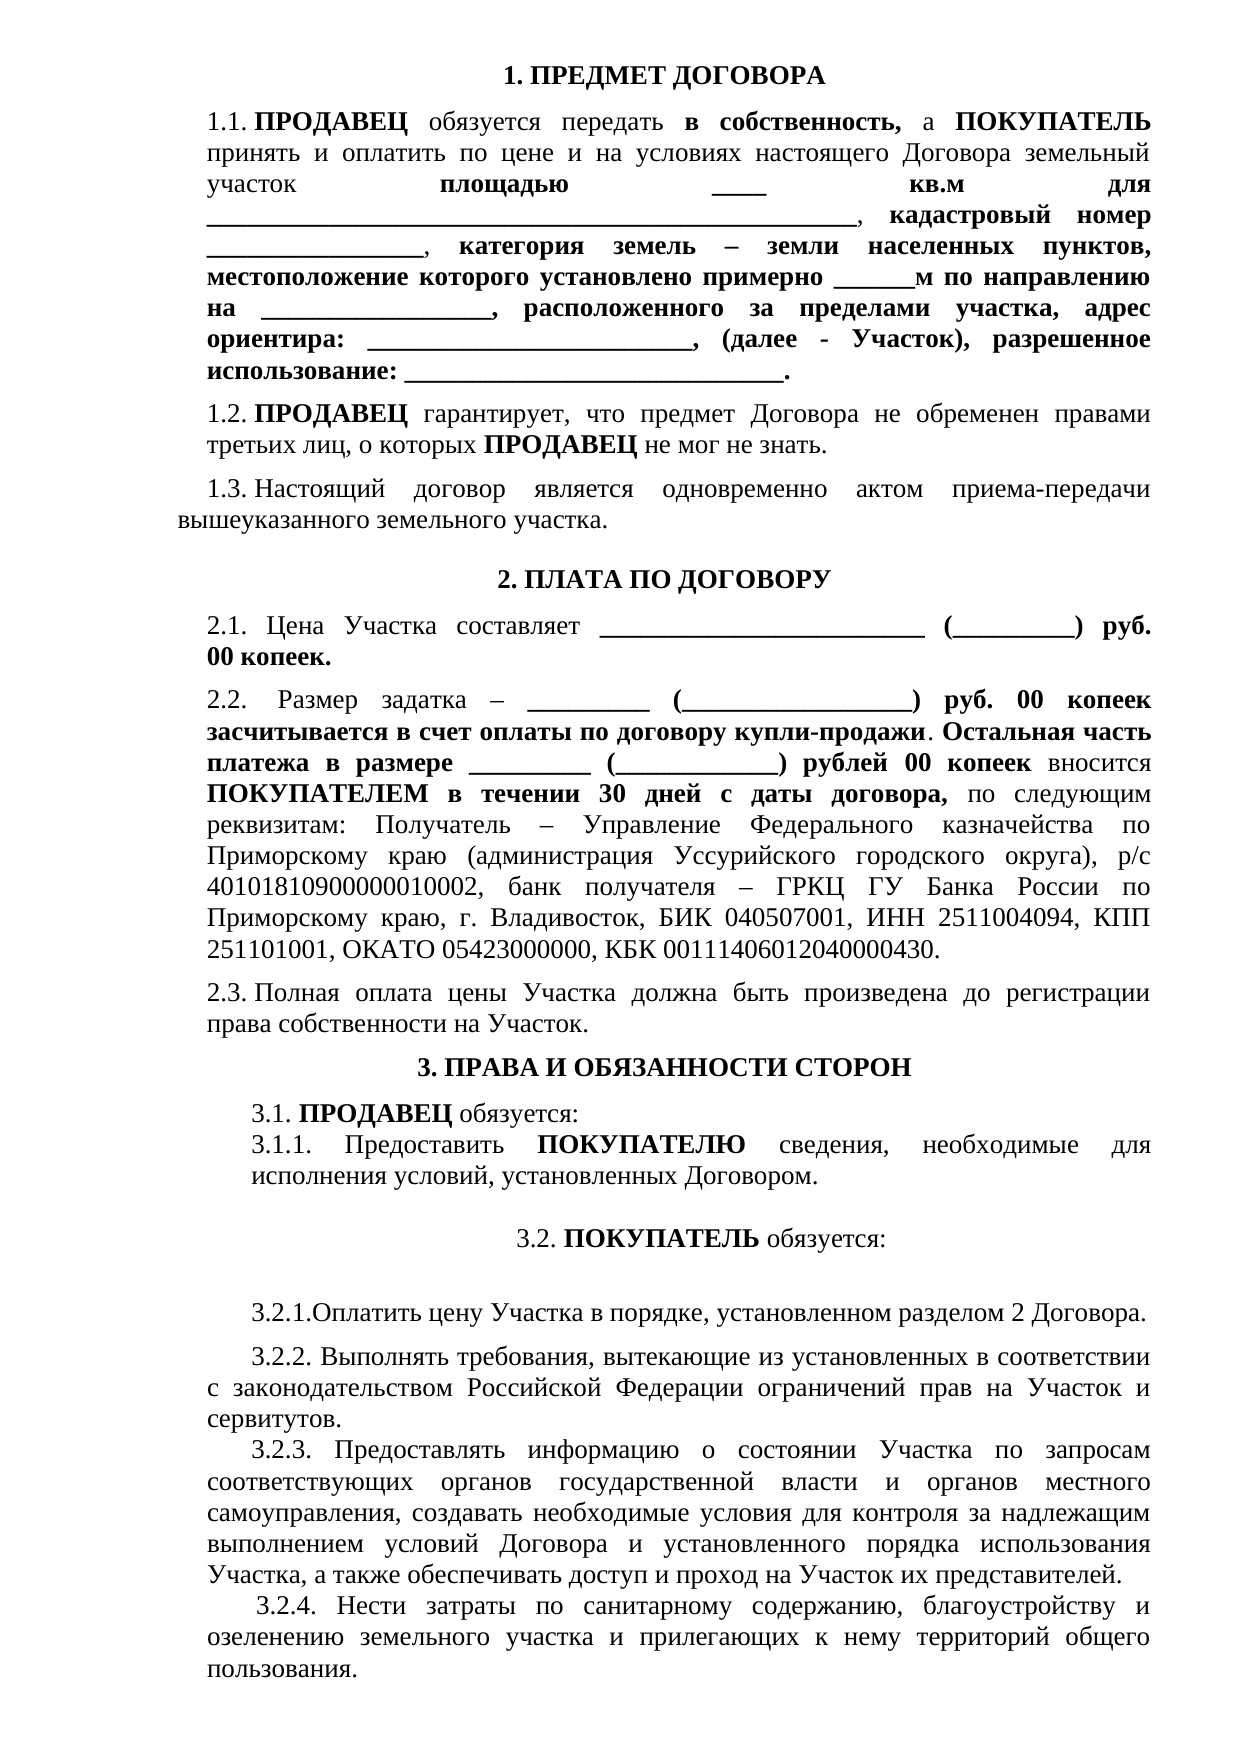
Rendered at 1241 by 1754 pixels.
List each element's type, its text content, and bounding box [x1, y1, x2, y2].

text 2.1. Цена Участка составляет ________________________ (_________) руб. 00 копеек. [207, 609, 1152, 671]
text 2.2. Размер задатка – _________ (_________________) руб. 00 копеек засчитывается в счет оплаты по договору купли-продажи. Остальная часть платежа в размере _________ (____________) рублей 00 копеек вносится ПОКУПАТЕЛЕМ в течении 30 дней с даты договора, по следующим реквизитам: Получатель – Управление Федерального казначейства по Приморскому краю (администрация Уссурийского городского округа), р/с 40101810900000010002, банк получателя – ГРКЦ ГУ Банка России по Приморскому краю, г. Владивосток, БИК 040507001, ИНН 2511004094, КПП 251101001, ОКАТО 05423000000, КБК 00111406012040000430. [207, 683, 1152, 964]
text 2.3. Полная оплата цены Участка должна быть произведена до регистрации права собственности на Участок. [207, 976, 1152, 1039]
text 3. ПРАВА И ОБЯЗАННОСТИ СТОРОН [177, 1051, 1152, 1082]
text 3.2. ПОКУПАТЕЛЬ обязуется: [177, 1222, 1152, 1253]
text 3.2.1.Оплатить цену Участка в порядке, установленном разделом 2 Договора. [177, 1297, 1152, 1328]
text 3.1. ПРОДАВЕЦ обязуется: [177, 1097, 1152, 1128]
text 2. ПЛАТА ПО ДОГОВОРУ [177, 563, 1152, 594]
text 1.1. ПРОДАВЕЦ обязуется передать в собственность, а ПОКУПАТЕЛЬ принять и оплатить по цене и на условиях настоящего Договора земельный участок площадью ____ кв.м для ________________________________________________, кадастровый номер ________________, категория земель – земли населенных пунктов, местоположение которого установлено примерно ______м по направлению на _________________, расположенного за пределами участка, адрес ориентира: ________________________, (далее - Участок), разрешенное использование: ____________________________. [207, 104, 1152, 385]
text 1.2. ПРОДАВЕЦ гарантирует, что предмет Договора не обременен правами третьих лиц, о которых ПРОДАВЕЦ не мог не знать. [207, 397, 1152, 460]
text 3.2.3. Предоставлять информацию о состоянии Участка по запросам соответствующих органов государственной власти и органов местного самоуправления, создавать необходимые условия для контроля за надлежащим выполнением условий Договора и установленного порядка использования Участка, а также обеспечивать доступ и проход на Участок их представителей. [207, 1434, 1152, 1589]
text 1. ПРЕДМЕТ ДОГОВОРА [177, 59, 1152, 90]
text 3.1.1. Предоставить ПОКУПАТЕЛЮ сведения, необходимые для исполнения условий, установленных Договором. [251, 1128, 1152, 1190]
text 1.3. Настоящий договор является одновременно актом приема-передачи вышеуказанного земельного участка. [177, 472, 1152, 534]
text 3.2.2. Выполнять требования, вытекающие из установленных в соответствии с законодательством Российской Федерации ограничений прав на Участок и сервитутов. [207, 1340, 1152, 1434]
text 3.2.4. Нести затраты по санитарному содержанию, благоустройству и озеленению земельного участка и прилегающих к нему территорий общего пользования. [207, 1589, 1152, 1683]
